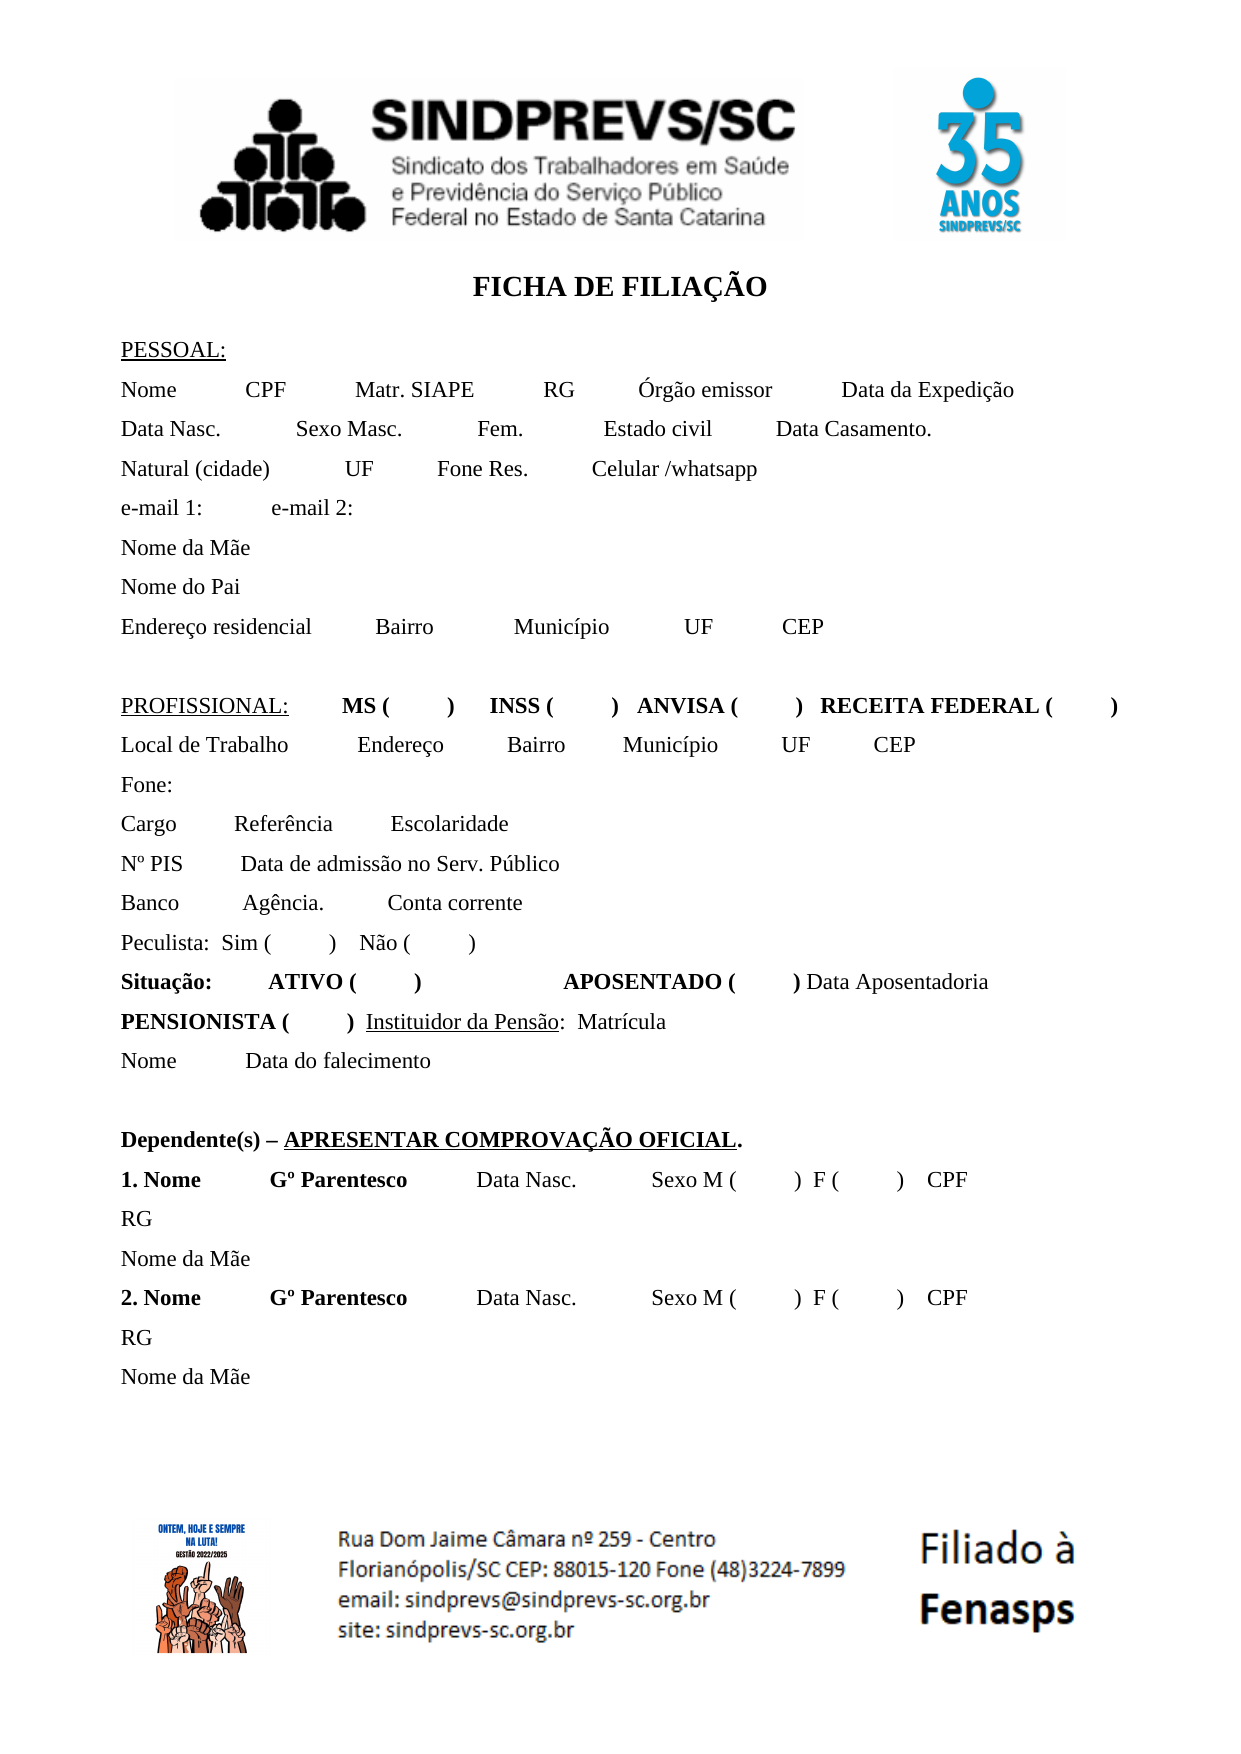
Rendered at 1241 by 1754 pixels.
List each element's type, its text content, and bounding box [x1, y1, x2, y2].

text PENSIONISTA ( ) Instituidor da Pensão: Matrícula [121, 1008, 1120, 1034]
text Peculista: Sim ( ) Não ( ) [121, 929, 1120, 955]
text Nome da Mãe [121, 534, 1120, 560]
text Nome do Pai [121, 573, 1120, 600]
text Nome CPF Matr. SIAPE RG Órgão emissor Data da Expedição [121, 376, 1120, 402]
text Nome da Mãe [121, 1363, 1120, 1389]
text Dependente(s) – APRESENTAR COMPROVAÇÃO OFICIAL. [121, 1126, 1120, 1152]
text Local de Trabalho Endereço Bairro Município UF CEP [121, 731, 1120, 758]
text Cargo Referência Escolaridade [121, 810, 1120, 837]
text Natural (cidade) UF Fone Res. Celular /whatsapp [121, 455, 1120, 481]
text Nº PIS Data de admissão no Serv. Público [121, 850, 1120, 876]
text Endereço residencial Bairro Município UF CEP [121, 613, 1120, 639]
text FICHA DE FILIAÇÃO [121, 269, 1120, 303]
text 1. Nome Gº Parentesco Data Nasc. Sexo M ( ) F ( ) CPF RG [121, 1166, 1120, 1231]
text PROFISSIONAL: MS ( ) INSS ( ) ANVISA ( ) RECEITA FEDERAL ( ) [121, 692, 1120, 718]
text Situação: ATIVO ( ) APOSENTADO ( ) Data Aposentadoria [121, 968, 1120, 994]
text Nome da Mãe [121, 1244, 1120, 1271]
picture [132, 1507, 1109, 1658]
text Nome Data do falecimento [121, 1047, 1120, 1073]
text Banco Agência. Conta corrente [121, 889, 1120, 916]
text Data Nasc. Sexo Masc. Fem. Estado civil Data Casamento. [121, 416, 1120, 442]
text e-mail 1: e-mail 2: [121, 494, 1120, 521]
text 2. Nome Gº Parentesco Data Nasc. Sexo M ( ) F ( ) CPF RG [121, 1284, 1120, 1350]
text Fone: [121, 771, 1120, 797]
picture [892, 67, 1067, 241]
text PESSOAL: [121, 337, 1120, 363]
